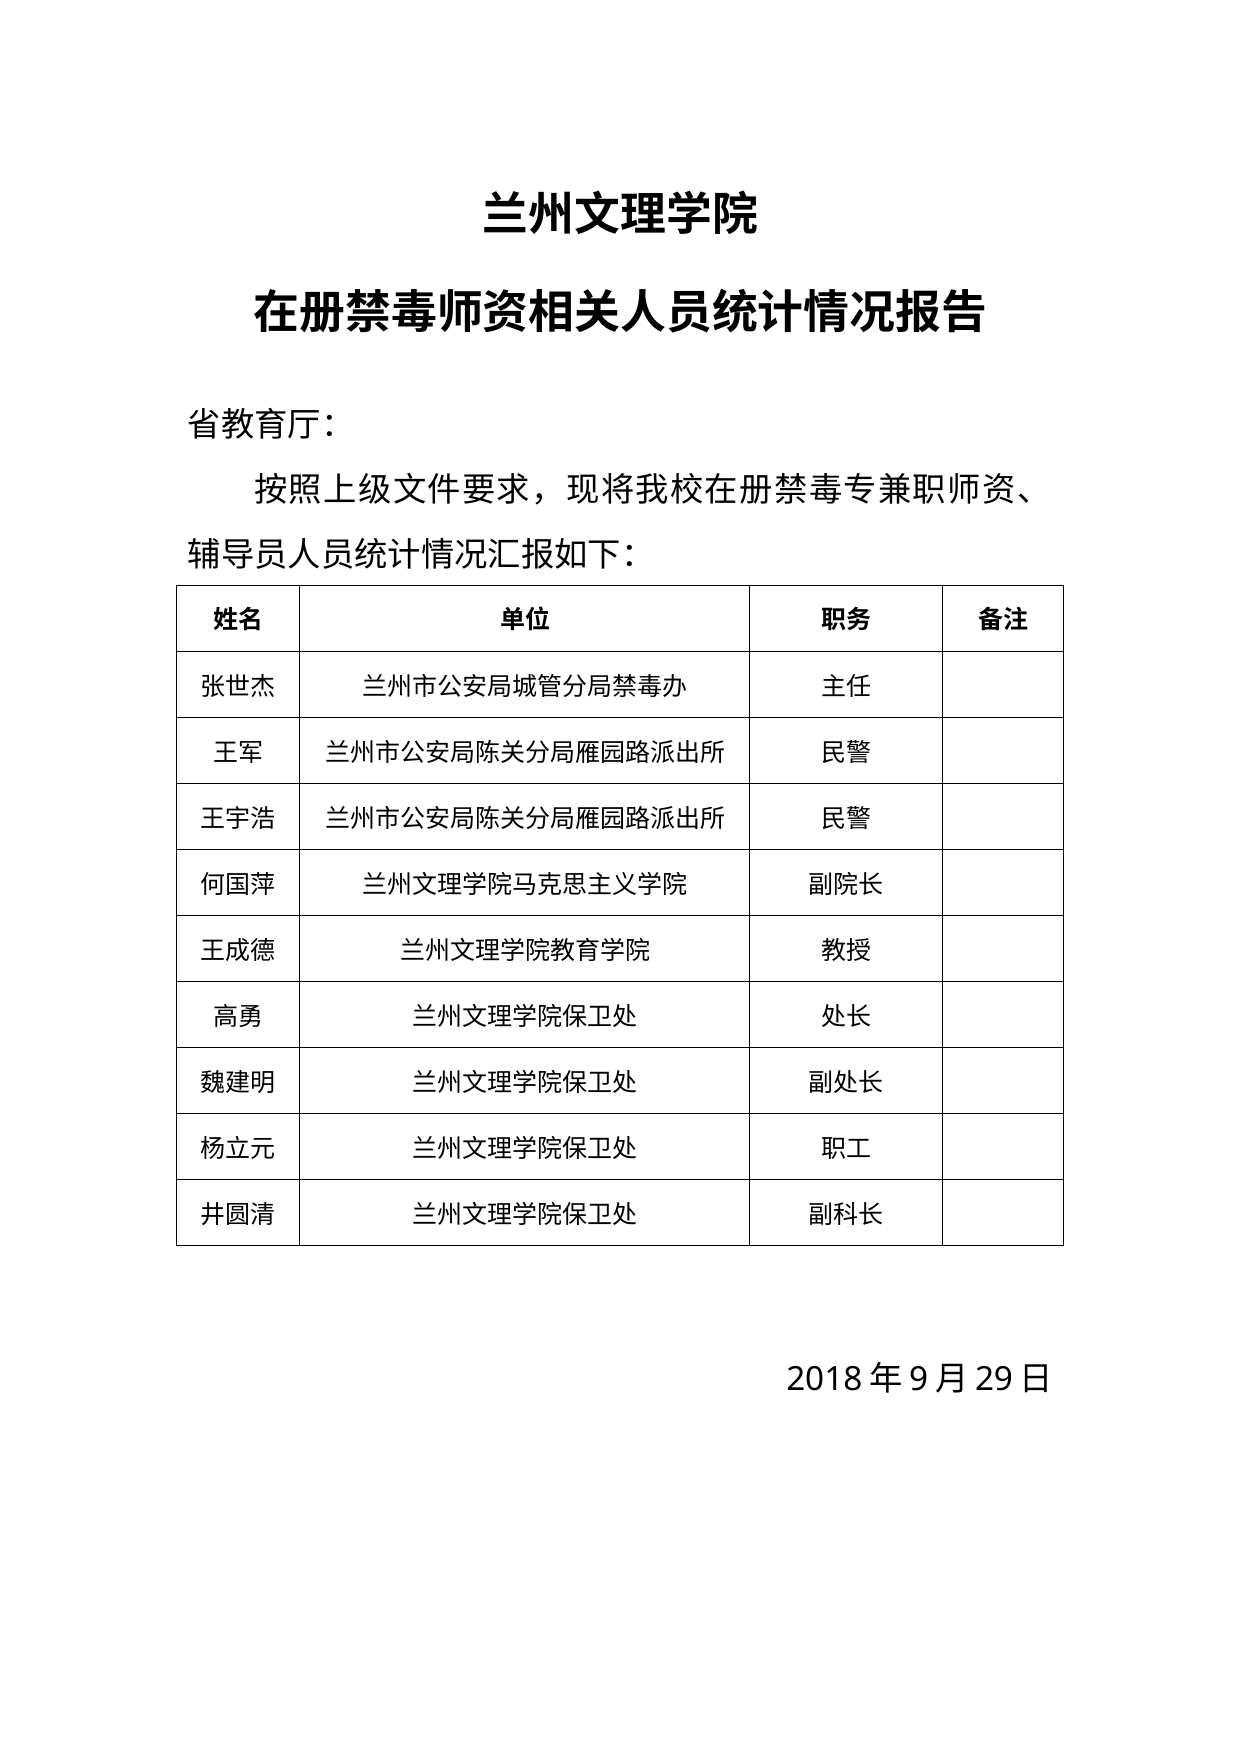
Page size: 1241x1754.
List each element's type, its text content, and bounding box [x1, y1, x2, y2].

table_cell 高勇 [177, 982, 299, 1047]
text 省教育厅： [187, 389, 1053, 454]
table_cell 兰州文理学院保卫处 [300, 1180, 749, 1245]
table_cell 职工 [750, 1114, 942, 1179]
table_header 单位 [300, 586, 749, 651]
text 在册禁毒师资相关人员统计情况报告 [187, 259, 1053, 357]
table_cell 王军 [177, 718, 299, 783]
table_cell 民警 [750, 784, 942, 849]
table_cell [943, 718, 1063, 783]
table_cell [943, 1048, 1063, 1113]
table_cell 兰州文理学院保卫处 [300, 982, 749, 1047]
table_cell 民警 [750, 718, 942, 783]
table_cell 兰州文理学院马克思主义学院 [300, 850, 749, 915]
table_cell [943, 850, 1063, 915]
table_cell 教授 [750, 916, 942, 981]
table_cell 副院长 [750, 850, 942, 915]
table_cell [943, 982, 1063, 1047]
table_cell 处长 [750, 982, 942, 1047]
table_cell 王宇浩 [177, 784, 299, 849]
table_cell 兰州文理学院教育学院 [300, 916, 749, 981]
table_cell 兰州市公安局城管分局禁毒办 [300, 652, 749, 717]
table_cell 兰州市公安局陈关分局雁园路派出所 [300, 784, 749, 849]
table_cell [943, 1114, 1063, 1179]
table_cell 魏建明 [177, 1048, 299, 1113]
table_header 姓名 [177, 586, 299, 651]
table_cell 杨立元 [177, 1114, 299, 1179]
table_cell 兰州市公安局陈关分局雁园路派出所 [300, 718, 749, 783]
table_cell 何国萍 [177, 850, 299, 915]
table_cell [943, 916, 1063, 981]
text 按照上级文件要求，现将我校在册禁毒专兼职师资、辅导员人员统计情况汇报如下： [187, 454, 1053, 584]
text 兰州文理学院 [187, 162, 1053, 259]
table_cell 主任 [750, 652, 942, 717]
table_cell [943, 784, 1063, 849]
table_cell 兰州文理学院保卫处 [300, 1048, 749, 1113]
table_cell 井圆清 [177, 1180, 299, 1245]
table_cell [943, 1180, 1063, 1245]
table_cell 兰州文理学院保卫处 [300, 1114, 749, 1179]
table_header 备注 [943, 586, 1063, 651]
table_cell 张世杰 [177, 652, 299, 717]
table_cell 副科长 [750, 1180, 942, 1245]
table_cell [943, 652, 1063, 717]
table_cell 副处长 [750, 1048, 942, 1113]
text 2018年9月29日 [187, 1343, 1053, 1408]
table_cell 王成德 [177, 916, 299, 981]
table_header 职务 [750, 586, 942, 651]
